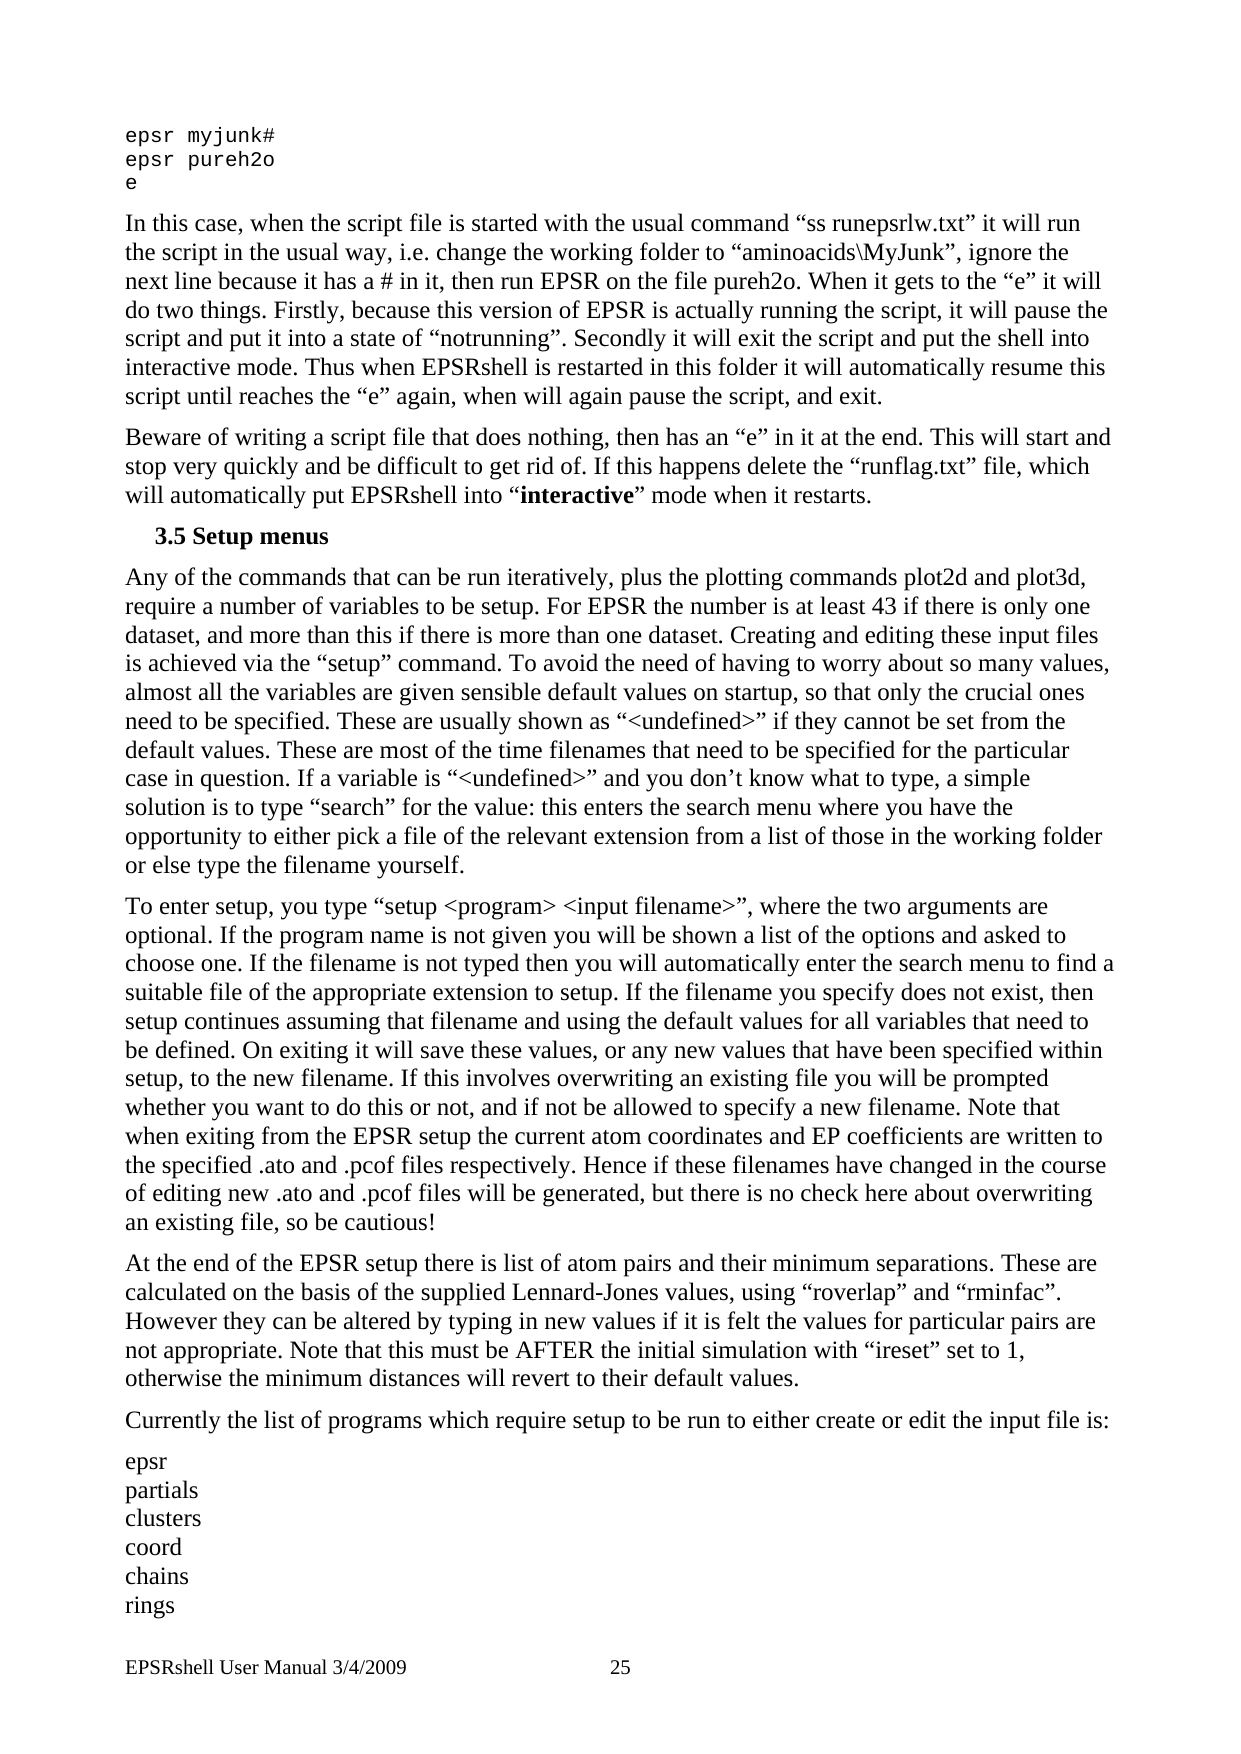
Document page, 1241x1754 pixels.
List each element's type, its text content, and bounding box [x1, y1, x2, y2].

title 3.5 Setup menus [125, 521, 1115, 550]
text epsr myjunk# [125, 125, 1115, 149]
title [125, 1446, 1115, 1618]
title Beware of writing a script file that does nothing, then has an “e” in it at the end. This will start and stop very quickly and be difficult to get rid of. If this happens delete the “runflag.txt” file, which will automatically put EPSRshell into “interactive” mode when it restarts. [125, 422, 1115, 508]
title Any of the commands that can be run iteratively, plus the plotting commands plot2d and plot3d, require a number of variables to be setup. For EPSR the number is at least 43 if there is only one dataset, and more than this if there is more than one dataset. Creating and editing these input files is achieved via the “setup” command. To avoid the need of having to worry about so many values, almost all the variables are given sensible default values on startup, so that only the crucial ones need to be specified. These are usually shown as “<undefined>” if they cannot be set from the default values. These are most of the time filenames that need to be specified for the particular case in question. If a variable is “<undefined>” and you don’t know what to type, a simple solution is to type “search” for the value: this enters the search menu where you have the opportunity to either pick a file of the relevant extension from a list of those in the working folder or else type the filename yourself. [125, 562, 1115, 878]
title Currently the list of programs which require setup to be run to either create or edit the input file is: [125, 1405, 1115, 1433]
text e [125, 172, 1115, 196]
title In this case, when the script file is started with the usual command “ss runepsrlw.txt” it will run the script in the usual way, i.e. change the working folder to “aminoacids\MyJunk”, ignore the next line because it has a # in it, then run EPSR on the file pureh2o. When it gets to the “e” it will do two things. Firstly, because this version of EPSR is actually running the script, it will pause the script and put it into a state of “notrunning”. Secondly it will exit the script and put the shell into interactive mode. Thus when EPSRshell is restarted in this folder it will automatically resume this script until reaches the “e” again, when will again pause the script, and exit. [125, 208, 1115, 410]
text epsr pureh2o [125, 149, 1115, 172]
title At the end of the EPSR setup there is list of atom pairs and their minimum separations. These are calculated on the basis of the supplied Lennard-Jones values, using “roverlap” and “rminfac”. However they can be altered by typing in new values if it is felt the values for particular pairs are not appropriate. Note that this must be AFTER the initial simulation with “ireset” set to 1, otherwise the minimum distances will revert to their default values. [125, 1248, 1115, 1392]
title To enter setup, you type “setup <program> <input filename>”, where the two arguments are optional. If the program name is not given you will be shown a list of the options and asked to choose one. If the filename is not typed then you will automatically enter the search menu to find a suitable file of the appropriate extension to setup. If the filename you specify does not exist, then setup continues assuming that filename and using the default values for all variables that need to be defined. On exiting it will save these values, or any new values that have been specified within setup, to the new filename. If this involves overwriting an existing file you will be prompted whether you want to do this or not, and if not be allowed to specify a new filename. Note that when exiting from the EPSR setup the current atom coordinates and EP coefficients are written to the specified .ato and .pcof files respectively. Hence if these filenames have changed in the course of editing new .ato and .pcof files will be generated, but there is no check here about overwriting an existing file, so be cautious! [125, 891, 1115, 1236]
